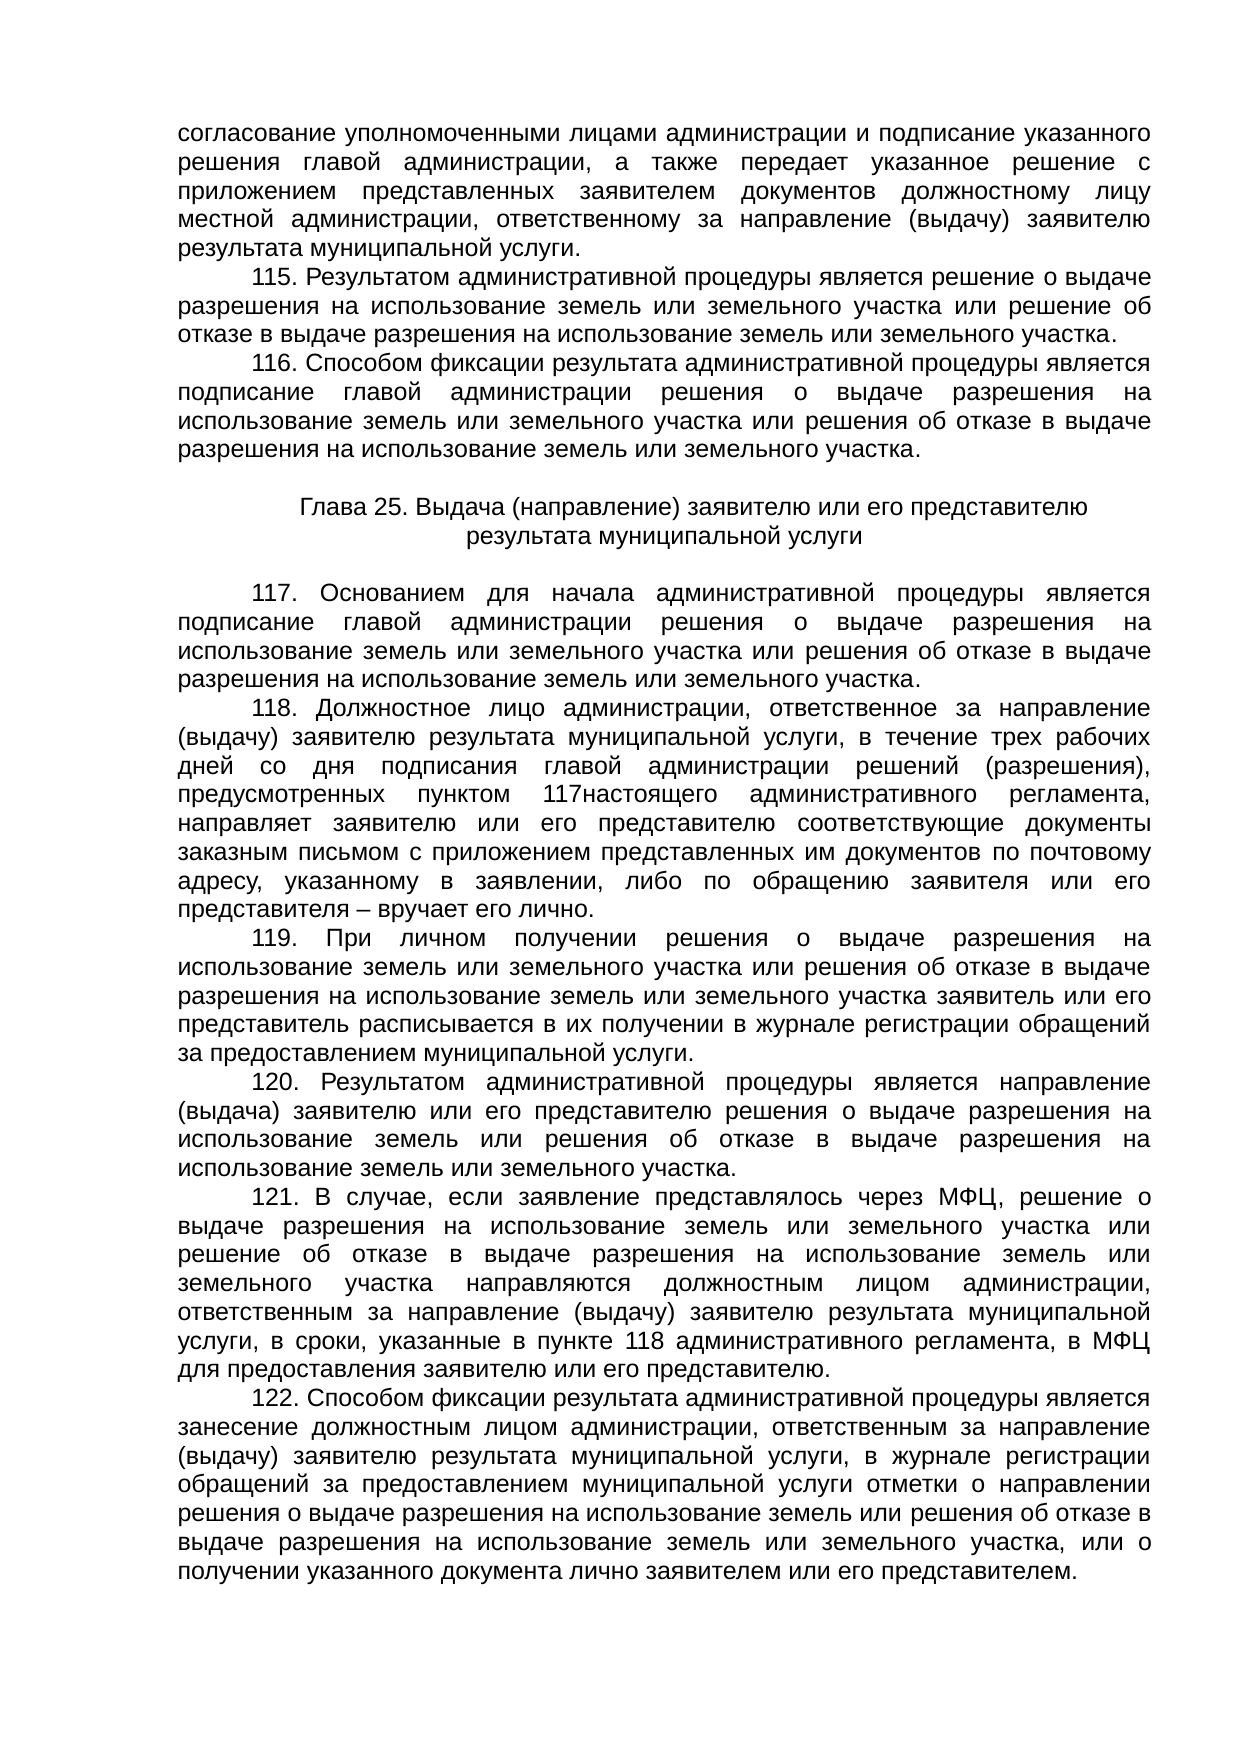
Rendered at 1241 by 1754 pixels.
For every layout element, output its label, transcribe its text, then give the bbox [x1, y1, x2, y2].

text 118. Должностное лицо администрации, ответственное за направление (выдачу) заявителю результата муниципальной услуги, в течение трех рабочих дней со дня подписания главой администрации решений (разрешения), предусмотренных пунктом 117настоящего административного регламента, направляет заявителю или его представителю соответствующие документы заказным письмом с приложением представленных им документов по почтовому адресу, указанному в заявлении, либо по обращению заявителя или его представителя – вручает его лично. [177, 693, 1152, 923]
text 121. В случае, если заявление представлялось через МФЦ, решение о выдаче разрешения на использование земель или земельного участка или решение об отказе в выдаче разрешения на использование земель или земельного участка направляются должностным лицом администрации, ответственным за направление (выдачу) заявителю результата муниципальной услуги, в сроки, указанные в пункте 118 административного регламента, в МФЦ для предоставления заявителю или его представителю. [177, 1182, 1152, 1383]
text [177, 118, 1152, 262]
text 119. При личном получении решения о выдаче разрешения на использование земель или земельного участка или решения об отказе в выдаче разрешения на использование земель или земельного участка заявитель или его представитель расписывается в их получении в журнале регистрации обращений за предоставлением муниципальной услуги. [177, 923, 1152, 1067]
text 122. Способом фиксации результата административной процедуры является занесение должностным лицом администрации, ответственным за направление (выдачу) заявителю результата муниципальной услуги, в журнале регистрации обращений за предоставлением муниципальной услуги отметки о направлении решения о выдаче разрешения на использование земель или решения об отказе в выдаче разрешения на использование земель или земельного участка, или о получении указанного документа лично заявителем или его представителем. [177, 1383, 1152, 1584]
text 117. Основанием для начала административной процедуры является подписание главой администрации решения о выдаче разрешения на использование земель или земельного участка или решения об отказе в выдаче разрешения на использование земель или земельного участка. [177, 578, 1152, 693]
text 116. Способом фиксации результата административной процедуры является подписание главой администрации решения о выдаче разрешения на использование земель или земельного участка или решения об отказе в выдаче разрешения на использование земель или земельного участка. [177, 348, 1152, 463]
text Глава 25. Выдача (направление) заявителю или его представителю результата муниципальной услуги [177, 492, 1152, 549]
text 120. Результатом административной процедуры является направление (выдача) заявителю или его представителю решения о выдаче разрешения на использование земель или решения об отказе в выдаче разрешения на использование земель или земельного участка. [177, 1067, 1152, 1182]
text 115. Результатом административной процедуры является решение о выдаче разрешения на использование земель или земельного участка или решение об отказе в выдаче разрешения на использование земель или земельного участка. [177, 262, 1152, 348]
